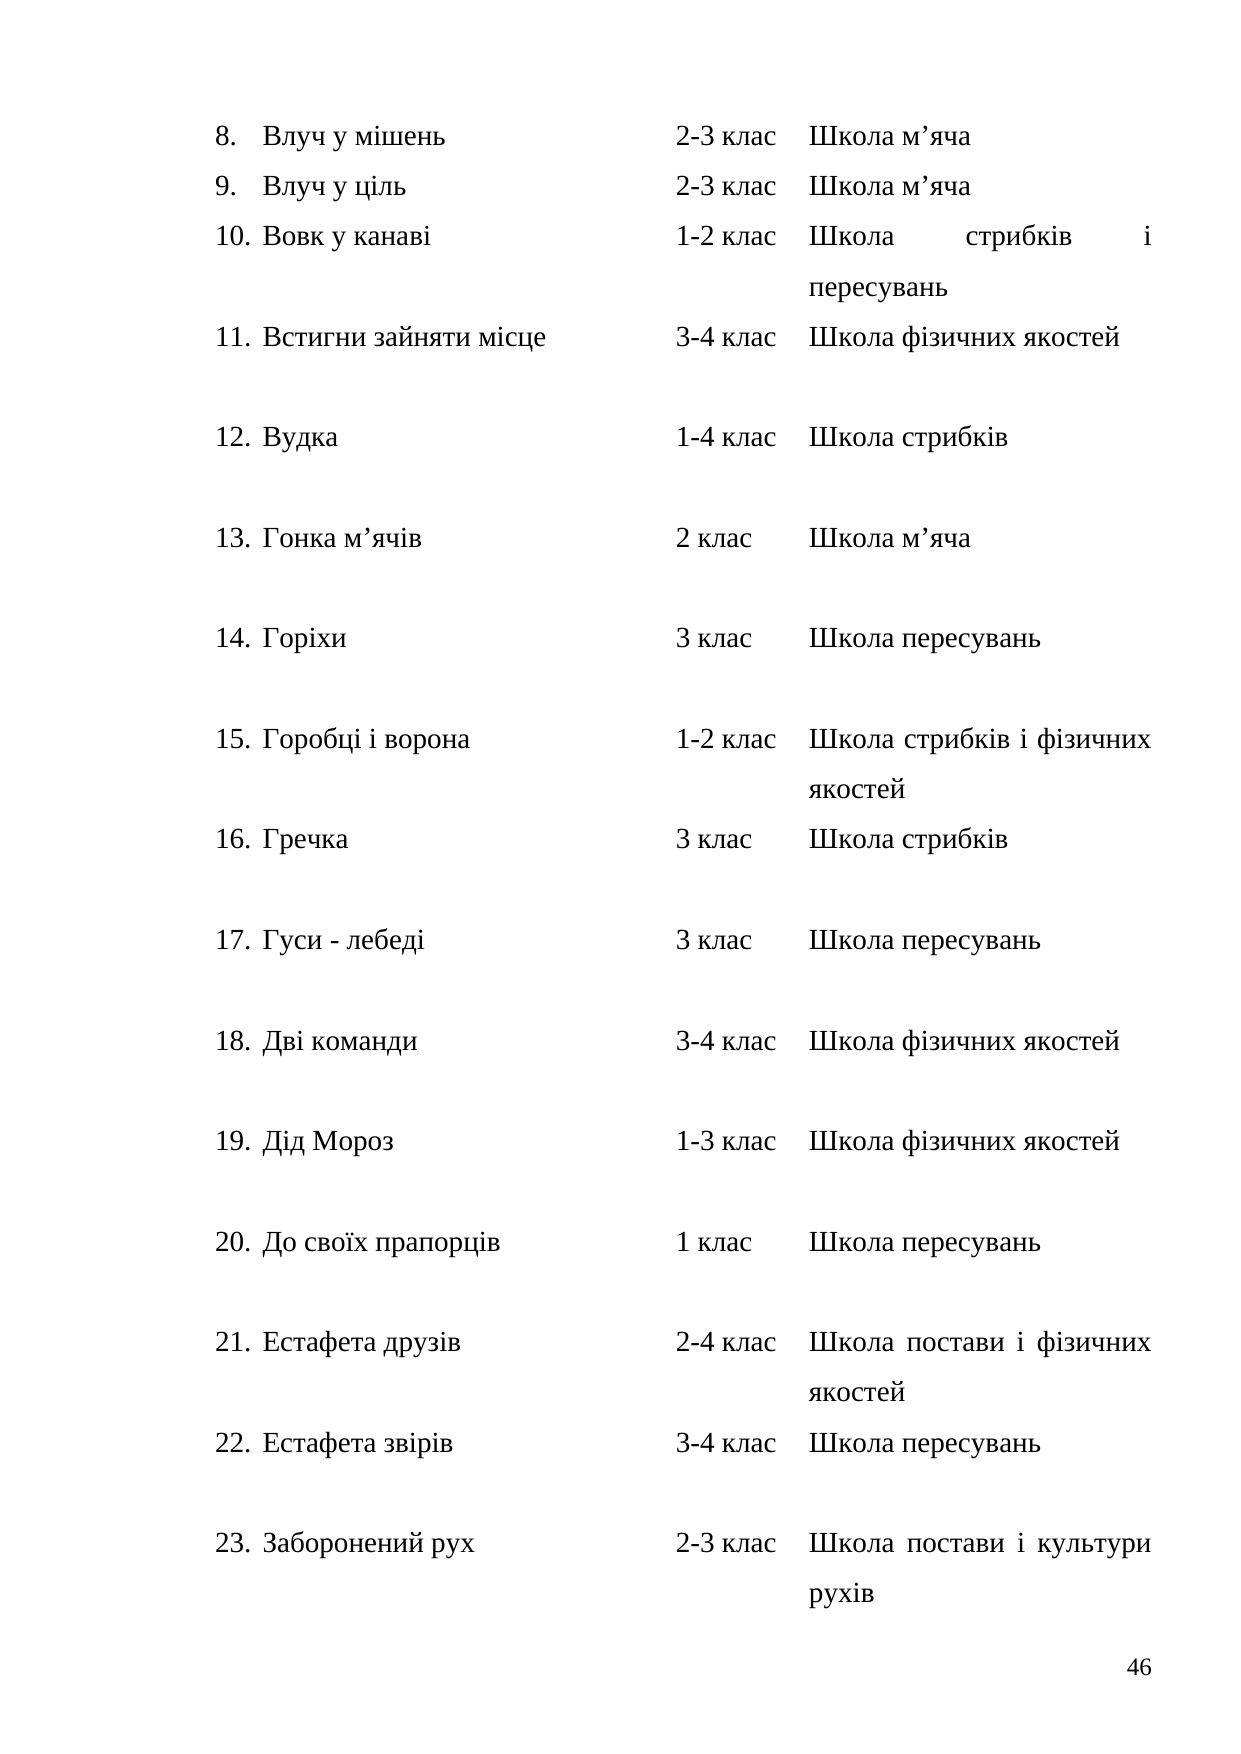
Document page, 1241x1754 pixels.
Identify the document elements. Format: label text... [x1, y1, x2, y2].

table_cell [166, 1425, 251, 1525]
table_cell 2-3 клас [664, 1525, 797, 1626]
table_cell Школа пересувань [798, 621, 1163, 721]
table_cell [166, 1324, 251, 1425]
table_cell До своїх прапорців [251, 1224, 664, 1324]
table_cell 3 клас [664, 621, 797, 721]
table_cell [166, 319, 251, 419]
table_cell Дві команди [251, 1023, 664, 1123]
table_cell Горобці і ворона [251, 721, 664, 822]
table_cell Школа м’яча [798, 168, 1163, 218]
table_cell Школа пересувань [798, 922, 1163, 1023]
table_cell Естафета друзів [251, 1324, 664, 1425]
table_cell 3-4 клас [664, 1425, 797, 1525]
table_cell [166, 621, 251, 721]
table_cell Школа постави і культури рухів [798, 1525, 1163, 1626]
table_cell 1-2 клас [664, 721, 797, 822]
table_cell [166, 118, 251, 168]
table_cell 1-3 клас [664, 1123, 797, 1224]
table_cell [166, 420, 251, 520]
table_cell 2 клас [664, 520, 797, 621]
table_cell [166, 1023, 251, 1123]
table_cell Школа фізичних якостей [798, 1123, 1163, 1224]
table_cell Гуси - лебеді [251, 922, 664, 1023]
table_cell Естафета звірів [251, 1425, 664, 1525]
table_cell 3 клас [664, 822, 797, 922]
table_cell Вудка [251, 420, 664, 520]
table_cell [166, 219, 251, 319]
table_cell 2-3 клас [664, 168, 797, 218]
table_cell [166, 721, 251, 822]
table_cell 3-4 клас [664, 319, 797, 419]
table_cell Школа стрибків [798, 420, 1163, 520]
table_cell Школа м’яча [798, 520, 1163, 621]
table_cell Школа м’яча [798, 118, 1163, 168]
table_cell Гречка [251, 822, 664, 922]
table_cell 2-3 клас [664, 118, 797, 168]
table_cell Влуч у ціль [251, 168, 664, 218]
table_cell Школа пересувань [798, 1425, 1163, 1525]
table_cell 3 клас [664, 922, 797, 1023]
table_cell Школа постави і фізичних якостей [798, 1324, 1163, 1425]
table_cell Дід Мороз [251, 1123, 664, 1224]
table_cell 3-4 клас [664, 1023, 797, 1123]
table_cell Встигни зайняти місце [251, 319, 664, 419]
table_cell [166, 922, 251, 1023]
table_cell Вовк у канаві [251, 219, 664, 319]
table_cell Школа пересувань [798, 1224, 1163, 1324]
table_cell Гонка м’ячів [251, 520, 664, 621]
table_cell 1-2 клас [664, 219, 797, 319]
table_cell [166, 1224, 251, 1324]
table_cell 1 клас [664, 1224, 797, 1324]
table_cell 1-4 клас [664, 420, 797, 520]
table_cell Школа стрибків і фізичних якостей [798, 721, 1163, 822]
table_cell [166, 168, 251, 218]
table_cell Горіхи [251, 621, 664, 721]
table_cell Влуч у мішень [251, 118, 664, 168]
table_cell [166, 822, 251, 922]
table_cell [166, 1123, 251, 1224]
table_cell Школа стрибків і пересувань [798, 219, 1163, 319]
table_cell [166, 520, 251, 621]
table_cell 2-4 клас [664, 1324, 797, 1425]
table_cell Заборонений рух [251, 1525, 664, 1626]
table_cell Школа фізичних якостей [798, 1023, 1163, 1123]
table_cell Школа фізичних якостей [798, 319, 1163, 419]
table_cell [166, 1525, 251, 1626]
table_cell Школа стрибків [798, 822, 1163, 922]
